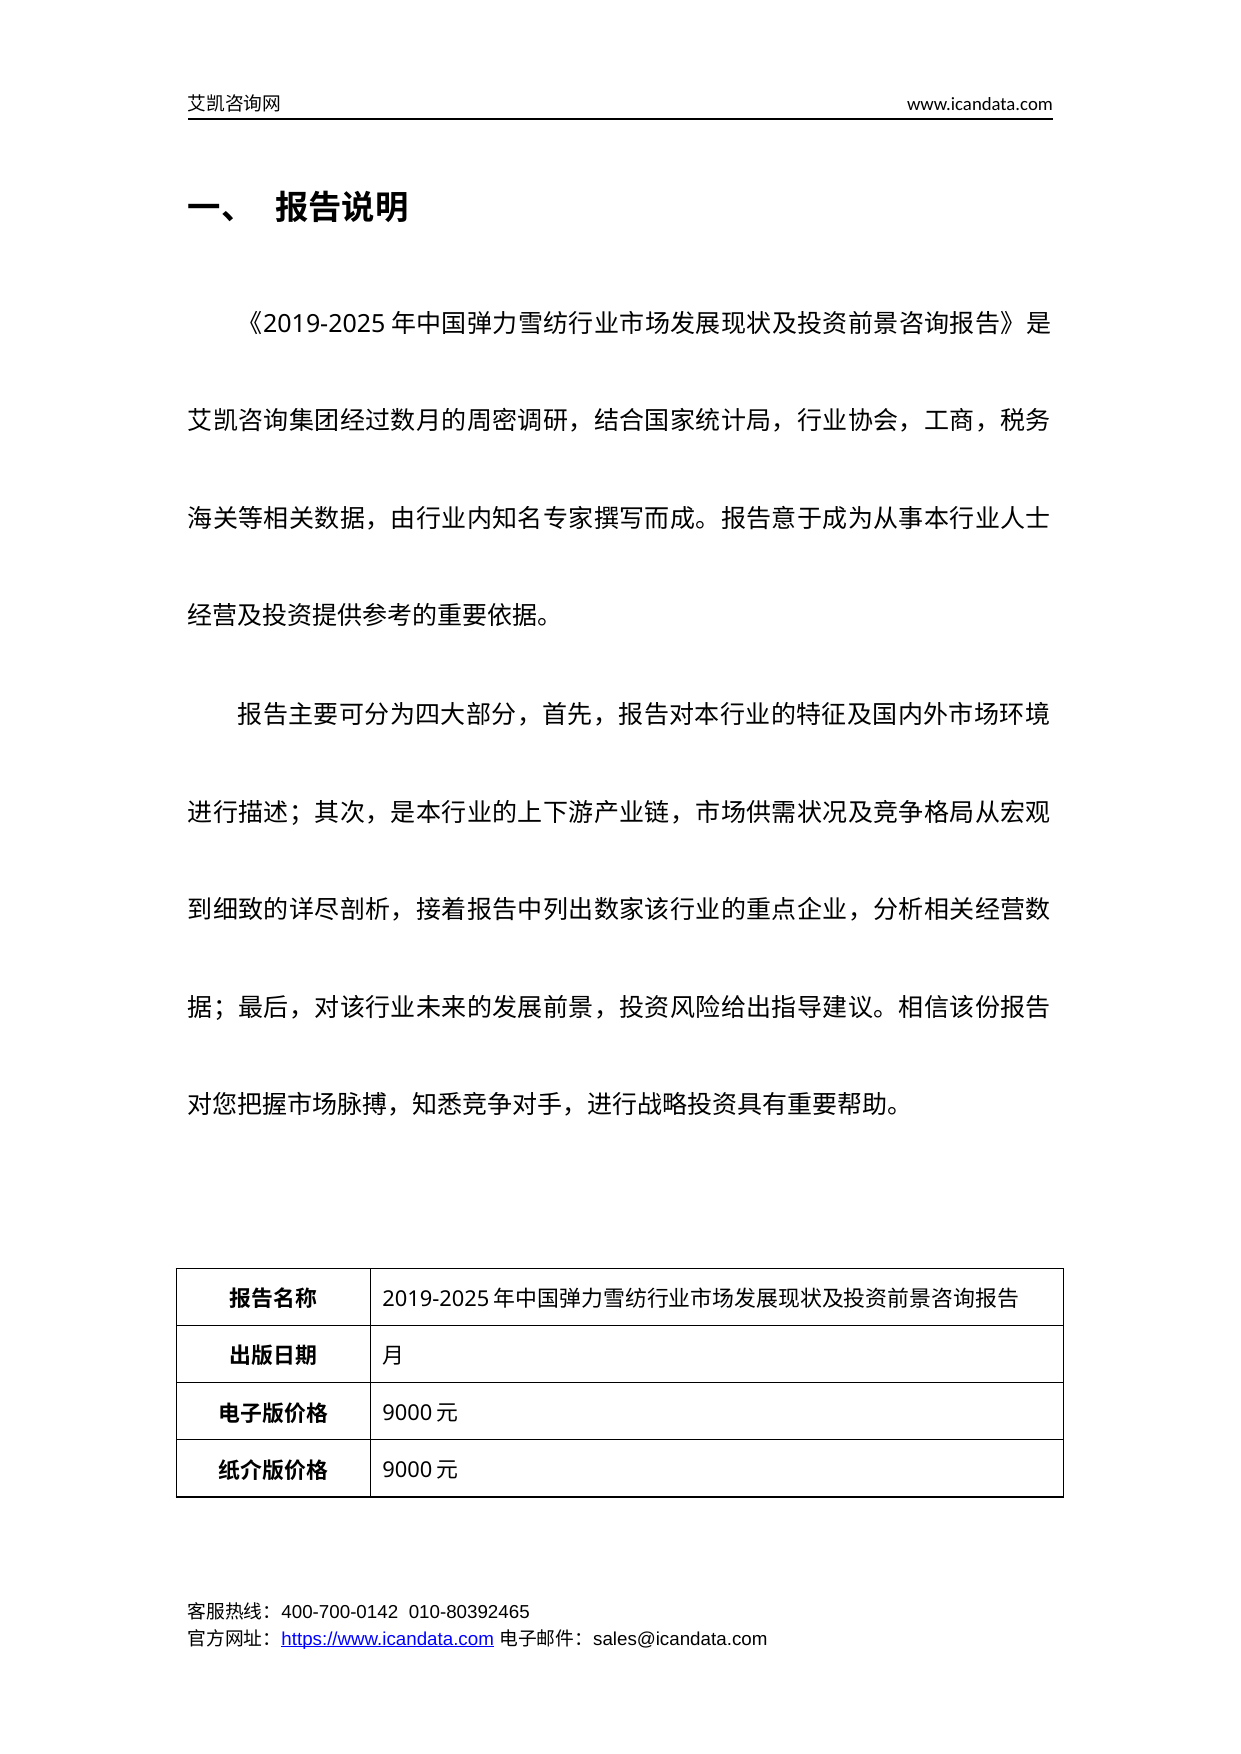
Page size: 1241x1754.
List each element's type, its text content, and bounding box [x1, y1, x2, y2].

text 《2019-2025年中国弹力雪纺行业市场发展现状及投资前景咨询报告》是艾凯咨询集团经过数月的周密调研，结合国家统计局，行业协会，工商，税务海关等相关数据，由行业内知名专家撰写而成。报告意于成为从事本行业人士经营及投资提供参考的重要依据。 [187, 289, 1053, 646]
table_cell 月 [371, 1326, 1063, 1382]
table_header 报告名称 [177, 1269, 370, 1325]
text 报告主要可分为四大部分，首先，报告对本行业的特征及国内外市场环境进行描述；其次，是本行业的上下游产业链，市场供需状况及竞争格局从宏观到细致的详尽剖析，接着报告中列出数家该行业的重点企业，分析相关经营数据；最后，对该行业未来的发展前景，投资风险给出指导建议。相信该份报告对您把握市场脉搏，知悉竞争对手，进行战略投资具有重要帮助。 [187, 681, 1053, 1136]
table_cell 电子版价格 [177, 1383, 370, 1439]
table_header 2019-2025年中国弹力雪纺行业市场发展现状及投资前景咨询报告 [371, 1269, 1063, 1325]
table_cell 9000元 [371, 1383, 1063, 1439]
table_cell 出版日期 [177, 1326, 370, 1382]
table_cell 9000元 [371, 1440, 1063, 1496]
subtitle 报告说明 [187, 172, 1053, 237]
table_cell 纸介版价格 [177, 1440, 370, 1496]
